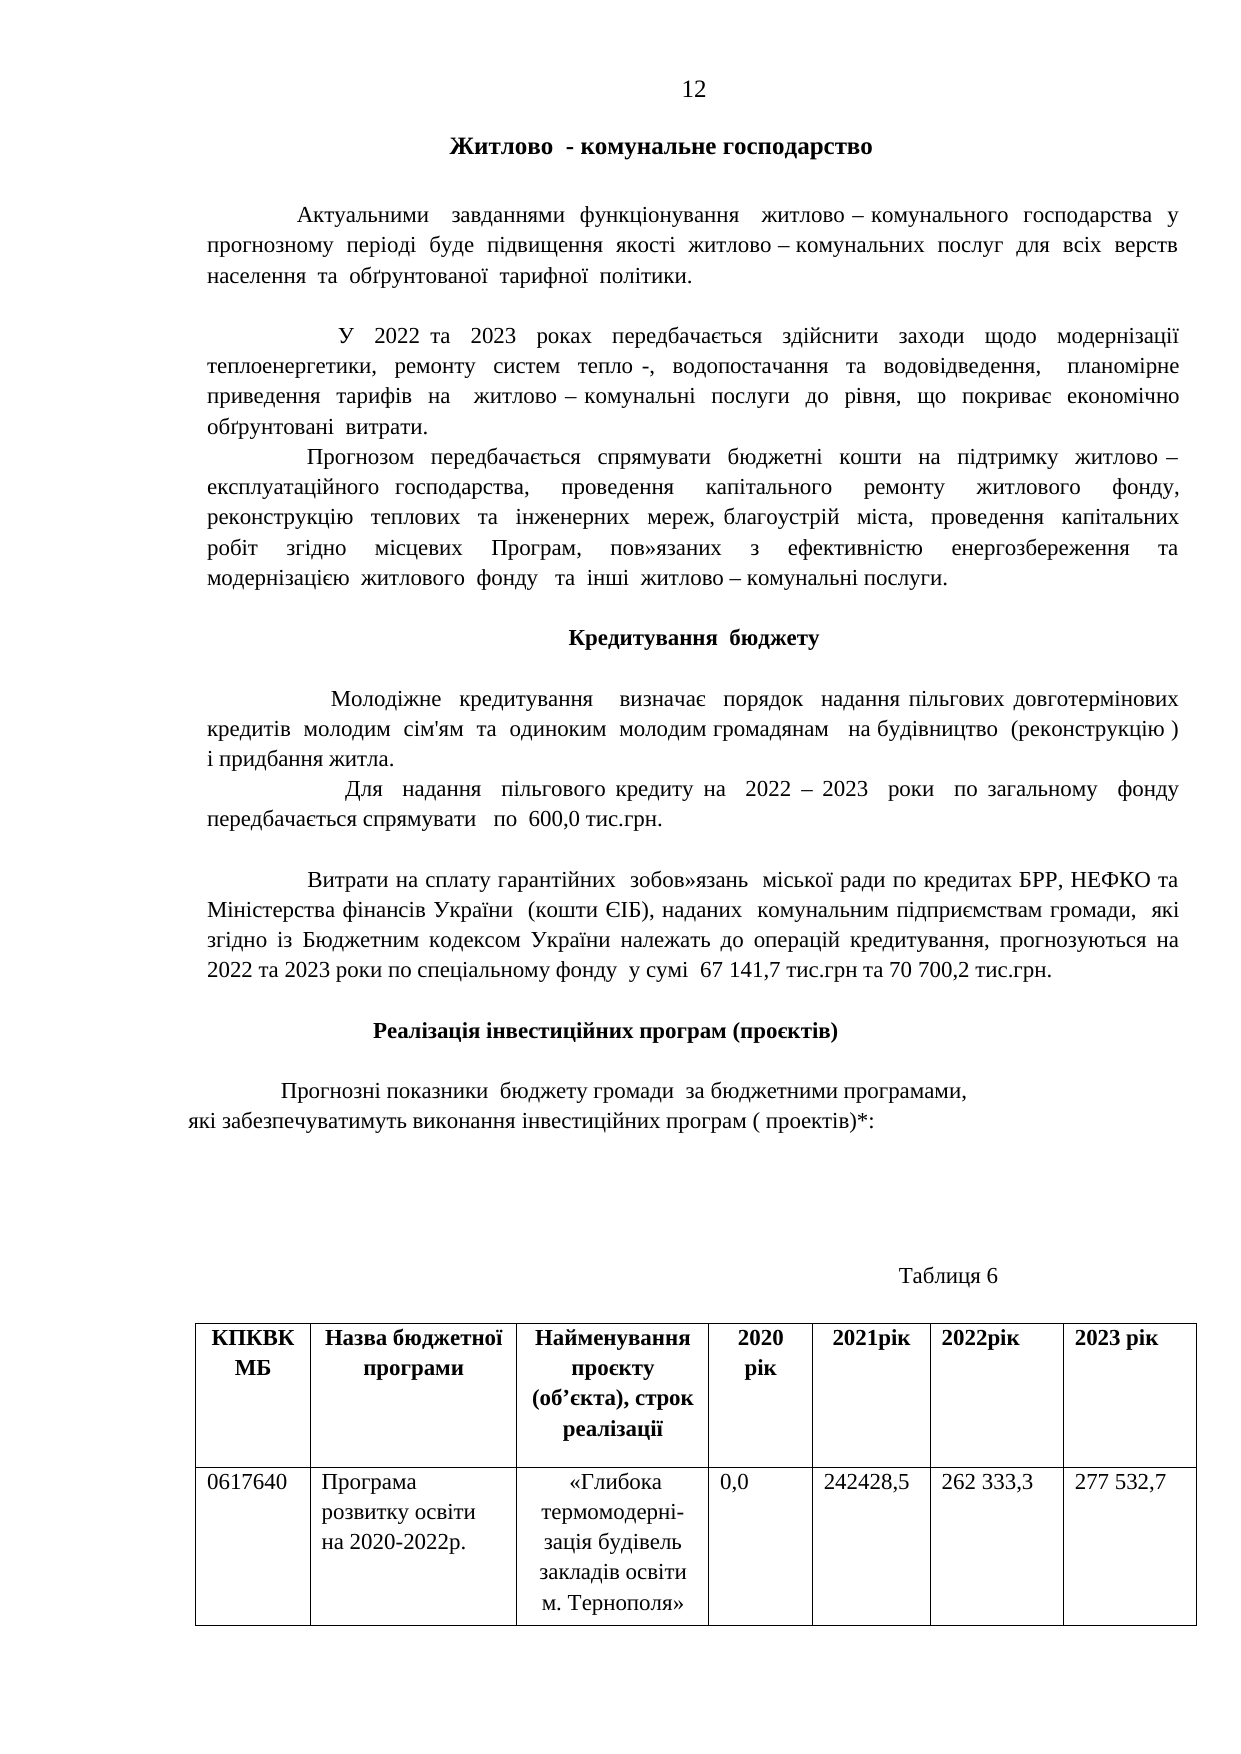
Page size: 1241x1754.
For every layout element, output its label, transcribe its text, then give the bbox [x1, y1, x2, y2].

text Актуальними завданнями функціонування житлово – комунального господарства у прогнозному періоді буде підвищення якості житлово – комунальних послуг для всіх верств населення та обґрунтованої тарифної політики. [207, 201, 1181, 288]
table_cell 242428,5 [813, 1468, 930, 1625]
text Реалізація інвестиційних програм (проєктів) [207, 1017, 1181, 1043]
text Кредитування бюджету [207, 624, 1181, 651]
text Прогнозні показники бюджету громади за бюджетними програмами, [207, 1077, 1181, 1104]
table_header Найменування проєкту (об’єкта), строк реалізації [517, 1324, 708, 1467]
text Молодіжне кредитування визначає порядок надання пільгових довготермінових кредитів молодим сім'ям та одиноким молодим громадянам на будівництво (реконструкцію ) і придбання житла. [207, 684, 1181, 771]
table_cell «Глибока термомодерні-зація будівель закладів освіти м. Тернополя» [517, 1468, 708, 1625]
text Прогнозом передбачається спрямувати бюджетні кошти на підтримку житлово – експлуатаційного господарства, проведення капітального ремонту житлового фонду, реконструкцію теплових та інженерних мереж, благоустрій міста, проведення капітальних робіт згідно місцевих Програм, пов»язаних з ефективністю енергозбереження та модернізацією житлового фонду та інші житлово – комунальні послуги. [207, 443, 1181, 590]
table_cell 0617640 [196, 1468, 310, 1625]
table_header КПКВКМБ [196, 1324, 310, 1467]
table_cell 0,0 [709, 1468, 812, 1625]
table_cell Програма розвитку освіти на 2020-2022р. [311, 1468, 516, 1625]
table_header 2022рік [931, 1324, 1063, 1467]
table_cell 277 532,7 [1064, 1468, 1196, 1625]
text Для надання пільгового кредиту на 2022 – 2023 роки по загальному фонду передбачається спрямувати по 600,0 тис.грн. [207, 775, 1181, 832]
table_header Назва бюджетної програми [311, 1324, 516, 1467]
table_cell 262 333,3 [931, 1468, 1063, 1625]
text які забезпечуватимуть виконання інвестиційних програм ( проектів)*: [188, 1107, 1181, 1134]
table_header 2023 рік [1064, 1324, 1196, 1467]
text У 2022 та 2023 роках передбачається здійснити заходи щодо модернізації теплоенергетики, ремонту систем тепло -, водопостачання та водовідведення, планомірне приведення тарифів на житлово – комунальні послуги до рівня, що покриває економічно обґрунтовані витрати. [207, 322, 1181, 439]
table_header 2020 рік [709, 1324, 812, 1467]
text Витрати на сплату гарантійних зобов»язань міської ради по кредитах БРР, НЕФКО та Міністерства фінансів України (кошти ЄІБ), наданих комунальним підприємствам громади, які згідно із Бюджетним кодексом України належать до операцій кредитування, прогнозуються на 2022 та 2023 роки по спеціальному фонду у сумі 67 141,7 тис.грн та 70 700,2 тис.грн. [207, 866, 1181, 983]
table_header 2021рік [813, 1324, 930, 1467]
text Таблиця 6 [188, 1262, 1181, 1289]
text Житлово - комунальне господарство [207, 131, 1181, 160]
